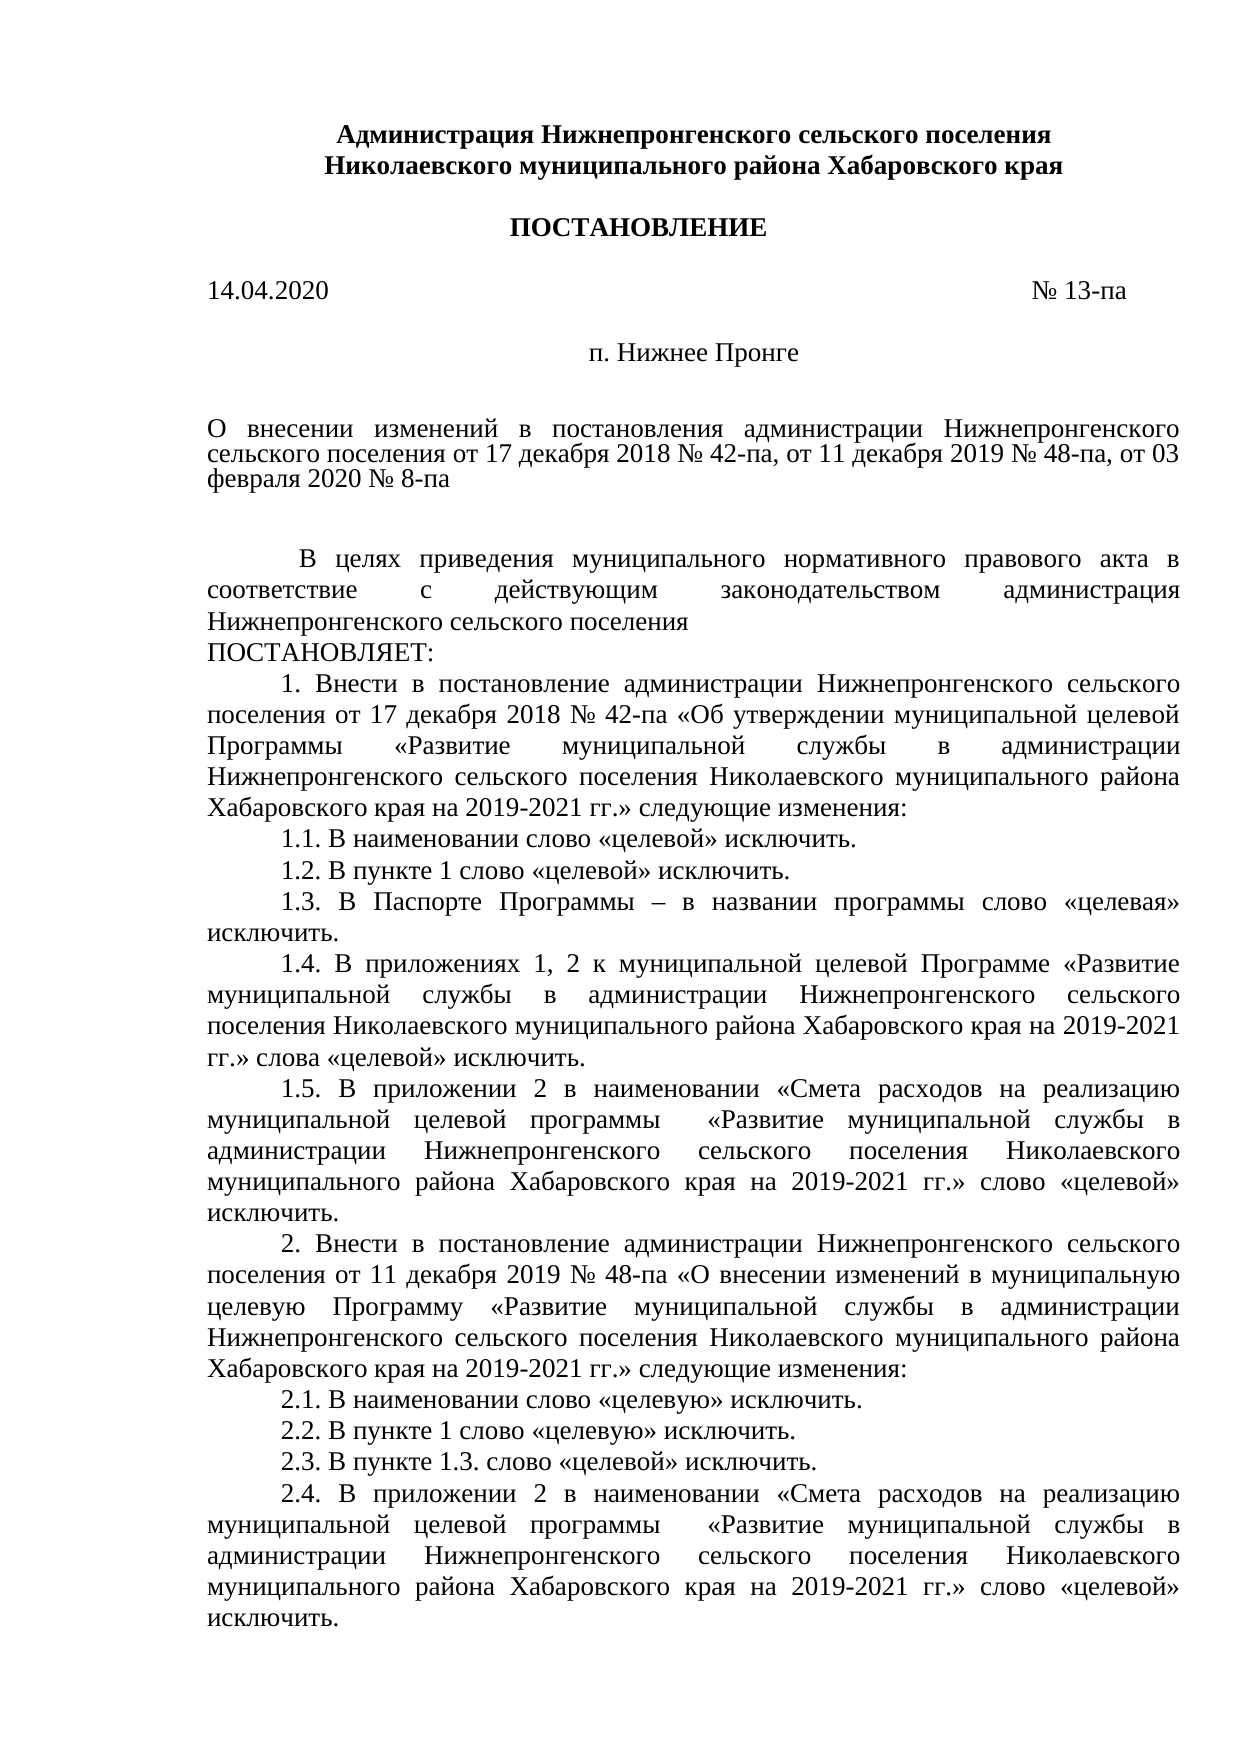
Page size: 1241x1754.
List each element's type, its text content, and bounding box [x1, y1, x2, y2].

text Администрация Нижнепронгенского сельского поселения [207, 118, 1181, 149]
text 2.1. В наименовании слово «целевую» исключить. [207, 1383, 1181, 1414]
text ПОСТАНОВЛЯЕТ: [207, 636, 1181, 667]
text О внесении изменений в постановления администрации Нижнепронгенского сельского поселения от 17 декабря 2018 № 42-па, от 11 декабря 2019 № 48-па, от 03 февраля 2020 № 8-па [207, 417, 1181, 492]
text п. Нижнее Пронге [207, 336, 1181, 367]
text ПОСТАНОВЛЕНИЕ [207, 212, 1181, 243]
text 1.5. В приложении 2 в наименовании «Смета расходов на реализацию муниципальной целевой программы «Развитие муниципальной службы в администрации Нижнепронгенского сельского поселения Николаевского муниципального района Хабаровского края на 2019-2021 гг.» слово «целевой» исключить. [207, 1072, 1181, 1227]
text 2.2. В пункте 1 слово «целевую» исключить. [207, 1414, 1181, 1446]
text 1.4. В приложениях 1, 2 к муниципальной целевой Программе «Развитие муниципальной службы в администрации Нижнепронгенского сельского поселения Николаевского муниципального района Хабаровского края на 2019-2021 гг.» слова «целевой» исключить. [207, 947, 1181, 1072]
text 2.3. В пункте 1.3. слово «целевой» исключить. [207, 1446, 1181, 1477]
text 14.04.2020 № 13-па [207, 274, 1181, 305]
text Николаевского муниципального района Хабаровского края [207, 149, 1181, 180]
text 1.1. В наименовании слово «целевой» исключить. [207, 823, 1181, 854]
text 2. Внести в постановление администрации Нижнепронгенского сельского поселения от 11 декабря 2019 № 48-па «О внесении изменений в муниципальную целевую Программу «Развитие муниципальной службы в администрации Нижнепронгенского сельского поселения Николаевского муниципального района Хабаровского края на 2019-2021 гг.» следующие изменения: [207, 1227, 1181, 1383]
text 1. Внести в постановление администрации Нижнепронгенского сельского поселения от 17 декабря 2018 № 42-па «Об утверждении муниципальной целевой Программы «Развитие муниципальной службы в администрации Нижнепронгенского сельского поселения Николаевского муниципального района Хабаровского края на 2019-2021 гг.» следующие изменения: [207, 667, 1181, 823]
text В целях приведения муниципального нормативного правового акта в соответствие с действующим законодательством администрация Нижнепронгенского сельского поселения [207, 542, 1181, 636]
text 2.4. В приложении 2 в наименовании «Смета расходов на реализацию муниципальной целевой программы «Развитие муниципальной службы в администрации Нижнепронгенского сельского поселения Николаевского муниципального района Хабаровского края на 2019-2021 гг.» слово «целевой» исключить. [207, 1477, 1181, 1632]
text 1.2. В пункте 1 слово «целевой» исключить. [207, 854, 1181, 885]
text 1.3. В Паспорте Программы – в названии программы слово «целевая» исключить. [207, 885, 1181, 947]
